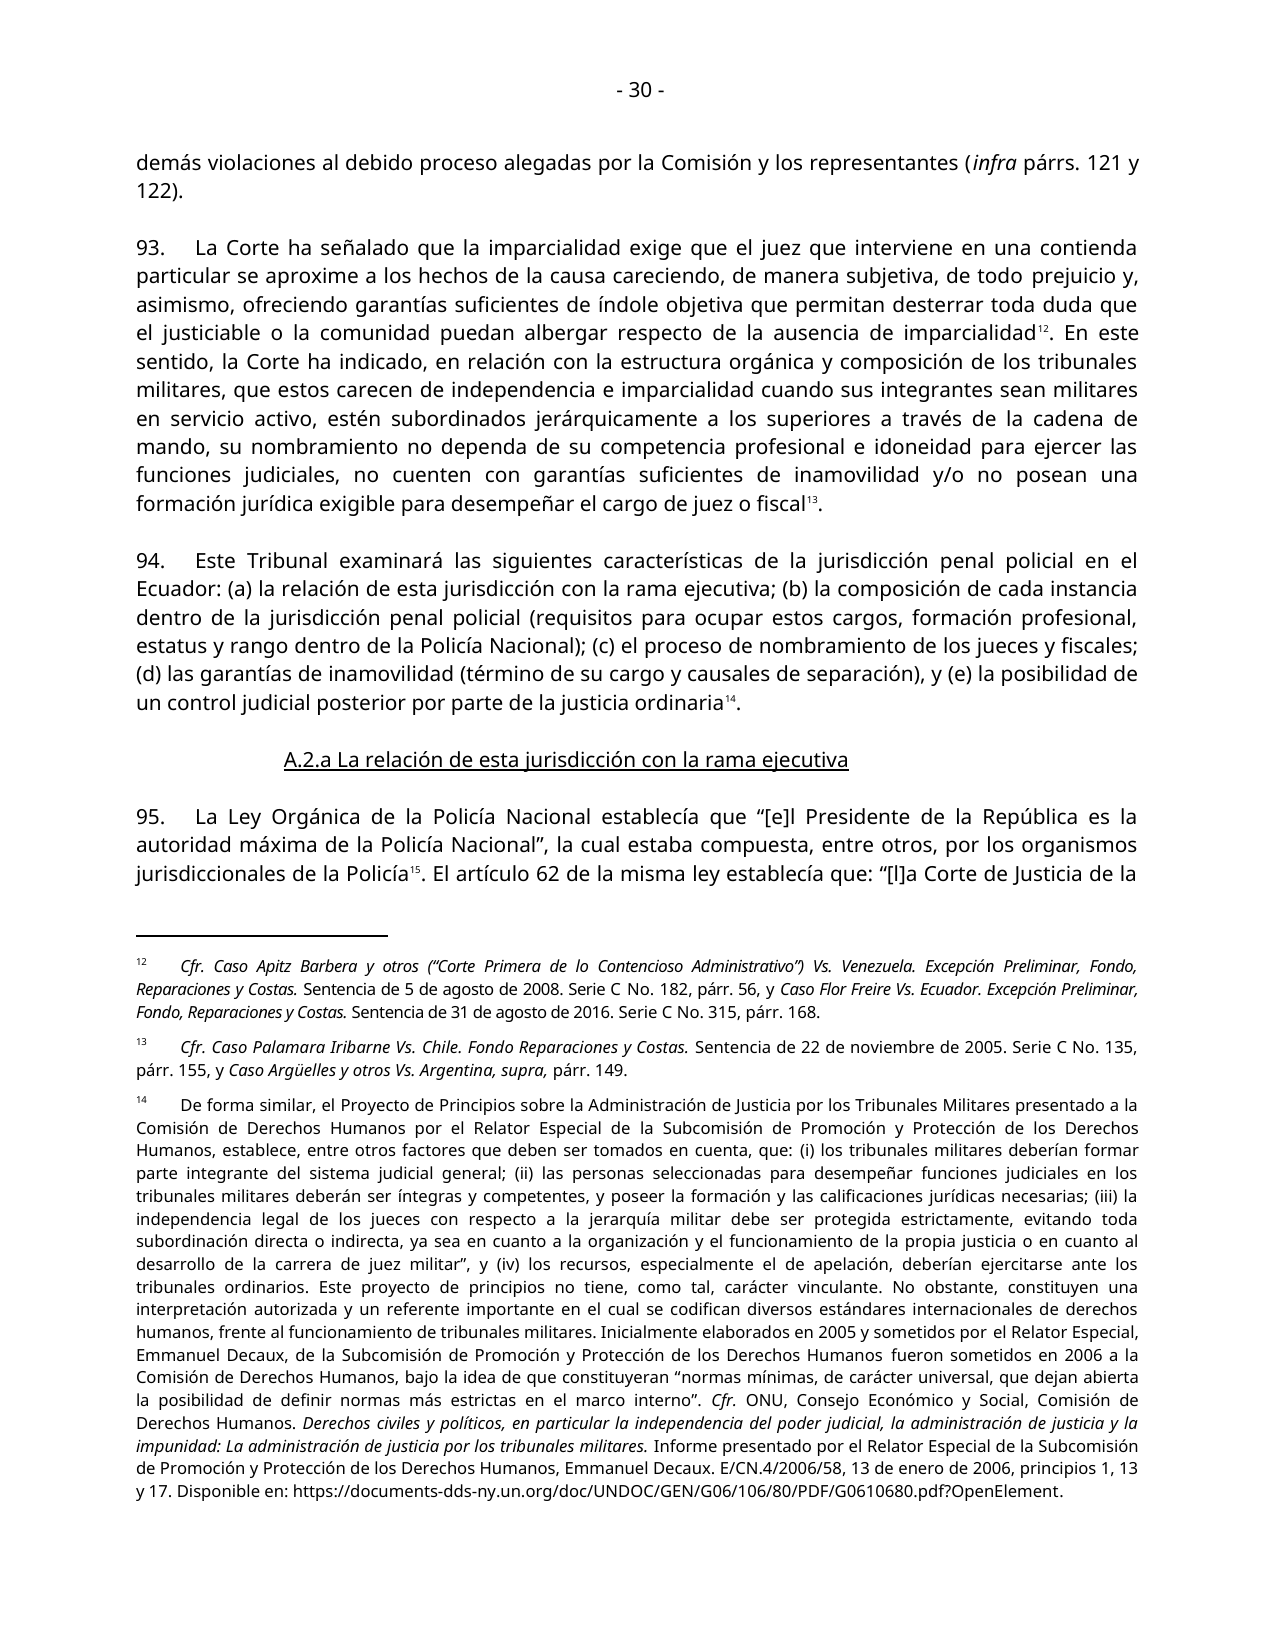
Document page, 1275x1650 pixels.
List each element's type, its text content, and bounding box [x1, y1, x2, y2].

list En mérito de todo lo indicado, será necesario analizar, a la luz de los estándares de garantía y debido proceso de la Convención Americana, si la jurisdicción penal policial que investigó estos hechos prevé garantías suficientes de imparcialidad e independencia tanto en su dimensión institucional como en su dimensión individual en el caso concreto. Posteriormente, en la medida de lo pertinente, este Tribunal se pronunciará sobre la alegada violación a la garantía del juez natural, debido a que la investigación fue llevada a cabo por esta jurisdicción especial, así como sobre las demás violaciones al debido proceso alegadas por la Comisión y los representantes (infra párrs. 121 y 122). [136, 148, 1139, 204]
subtitle A.2.a La relación de esta jurisdicción con la rama ejecutiva [283, 745, 1139, 773]
list Este Tribunal examinará las siguientes características de la jurisdicción penal policial en el Ecuador: (a) la relación de esta jurisdicción con la rama ejecutiva; (b) la composición de cada instancia dentro de la jurisdicción penal policial (requisitos para ocupar estos cargos, formación profesional, estatus y rango dentro de la Policía Nacional); (c) el proceso de nombramiento de los jueces y fiscales; (d) las garantías de inamovilidad (término de su cargo y causales de separación), y (e) la posibilidad de un control judicial posterior por parte de la justicia ordinaria. [136, 546, 1139, 716]
list La Ley Orgánica de la Policía Nacional establecía que “[e]l Presidente de la República es la autoridad máxima de la Policía Nacional”, la cual estaba compuesta, entre otros, por los organismos jurisdiccionales de la Policía. El artículo 62 de la misma ley establecía que: “[l]a Corte de Justicia de la Policía Nacional depende del Ministerio de Gobierno” y el artículo 71 de la Ley de la Función Judicial de la Policía Nacional establecía que: “[e]l Ministro de Gobierno t[enía] la supervigilancia de la administración de justicia” de la Policía Nacional. En virtud de dichas disposiciones el perito Juan Pablo Albán indicó que la jurisdicción penal policial dependía “administrativa y funcionalmente […] del Poder Ejecutivo” y no formaba parte del Poder Judicial, sino “quien tenía la última palabra necesariamente era el Ministro de Gobierno”. [136, 802, 1139, 887]
list La Corte ha señalado que la imparcialidad exige que el juez que interviene en una contienda particular se aproxime a los hechos de la causa careciendo, de manera subjetiva, de todo prejuicio y, asimismo, ofreciendo garantías suficientes de índole objetiva que permitan desterrar toda duda que el justiciable o la comunidad puedan albergar respecto de la ausencia de imparcialidad. En este sentido, la Corte ha indicado, en relación con la estructura orgánica y composición de los tribunales militares, que estos carecen de independencia e imparcialidad cuando sus integrantes sean militares en servicio activo, estén subordinados jerárquicamente a los superiores a través de la cadena de mando, su nombramiento no dependa de su competencia profesional e idoneidad para ejercer las funciones judiciales, no cuenten con garantías suficientes de inamovilidad y/o no posean una formación jurídica exigible para desempeñar el cargo de juez o fiscal. [136, 233, 1139, 517]
